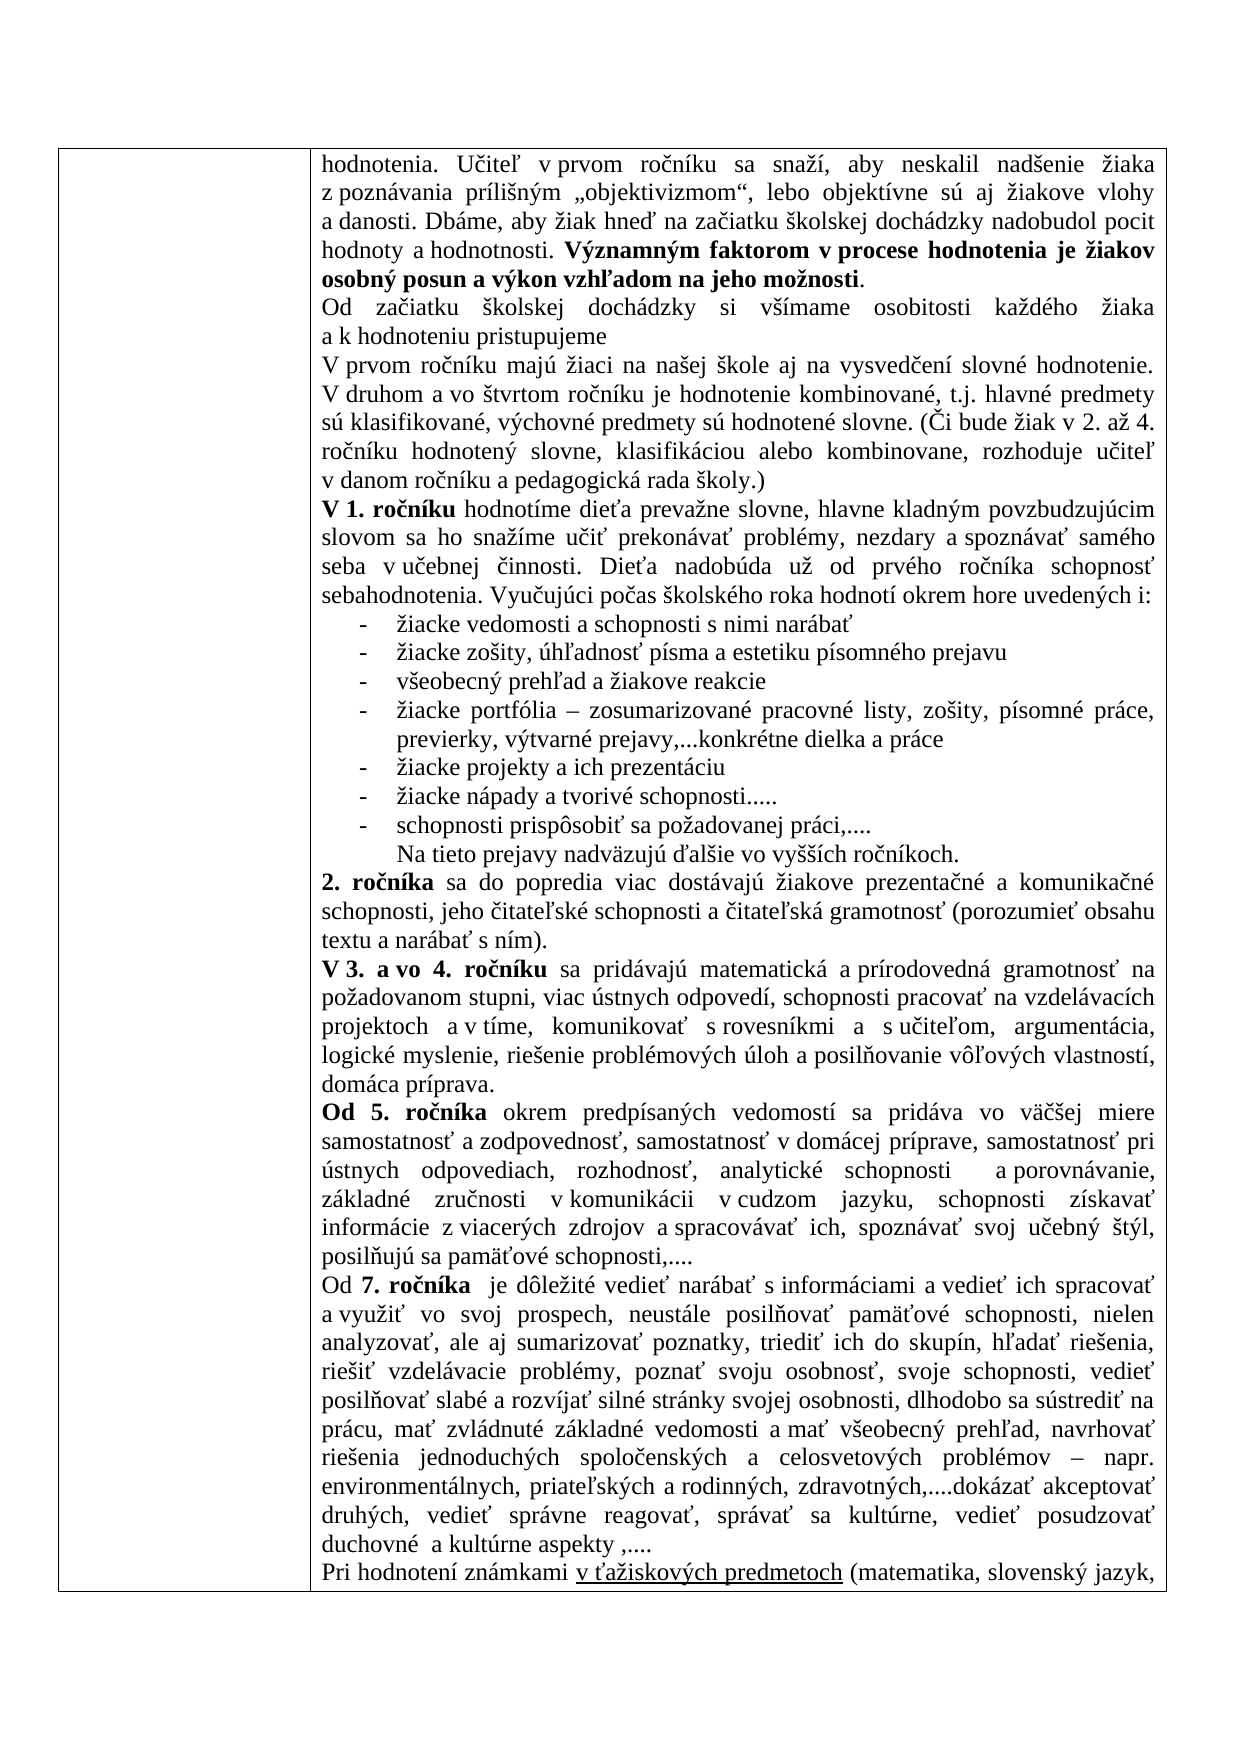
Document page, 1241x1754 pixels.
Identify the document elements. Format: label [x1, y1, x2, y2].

table_cell [59, 149, 310, 1591]
table_cell [311, 149, 1166, 1591]
